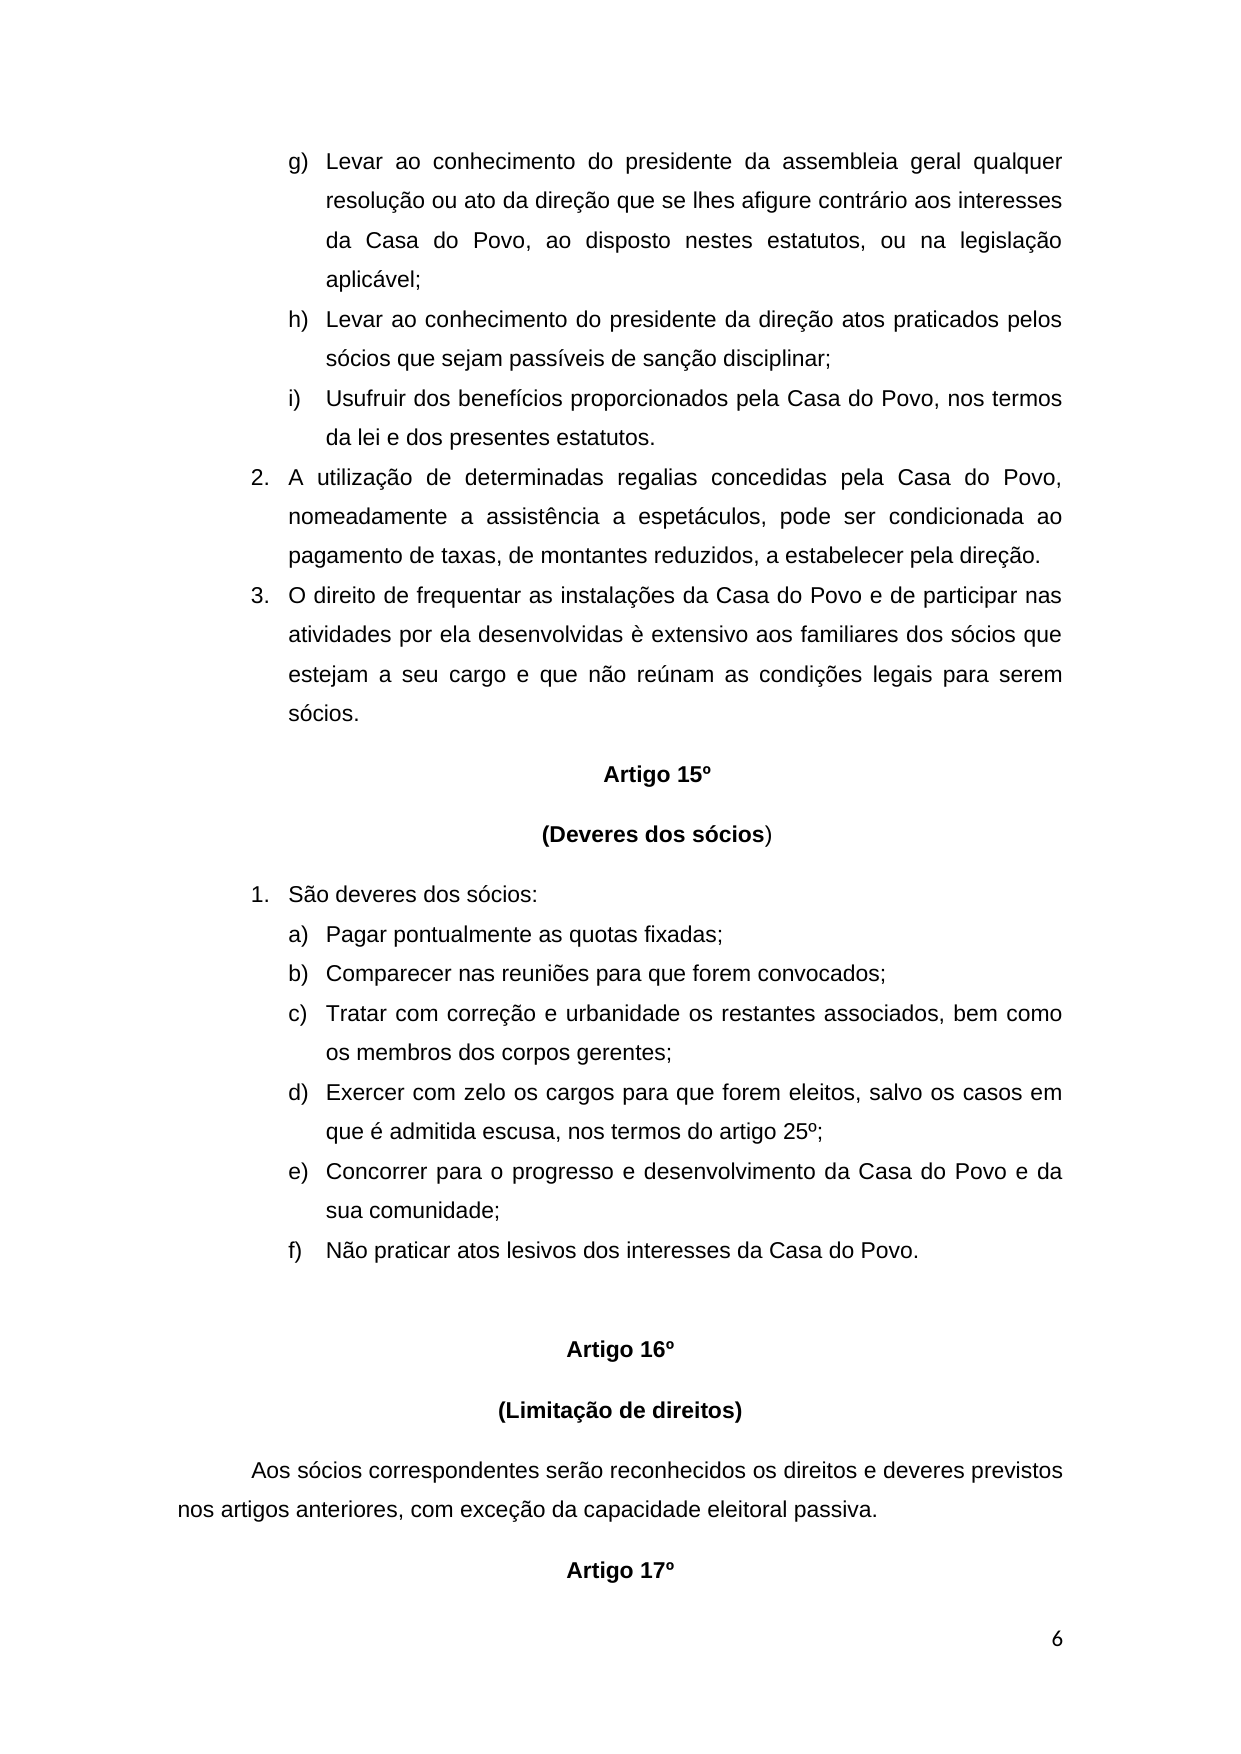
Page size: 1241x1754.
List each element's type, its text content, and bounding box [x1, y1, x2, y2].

list Concorrer para o progresso e desenvolvimento da Casa do Povo e da sua comunidade; [288, 1158, 1063, 1223]
text (Limitação de direitos) [177, 1397, 1063, 1423]
list A utilização de determinadas regalias concedidas pela Casa do Povo, nomeadamente a assistência a espetáculos, pode ser condicionada ao pagamento de taxas, de montantes reduzidos, a estabelecer pela direção. [251, 463, 1063, 569]
list O direito de frequentar as instalações da Casa do Povo e de participar nas atividades por ela desenvolvidas è extensivo aos familiares dos sócios que estejam a seu cargo e que não reúnam as condições legais para serem sócios. [251, 582, 1063, 727]
list Exercer com zelo os cargos para que forem eleitos, salvo os casos em que é admitida escusa, nos termos do artigo 25º; [288, 1079, 1063, 1144]
text Artigo 15º [251, 761, 1063, 787]
text Artigo 17º [177, 1557, 1063, 1583]
text Artigo 16º [177, 1336, 1063, 1363]
list Não praticar atos lesivos dos interesses da Casa do Povo. [288, 1237, 1063, 1263]
list Tratar com correção e urbanidade os restantes associados, bem como os membros dos corpos gerentes; [288, 1000, 1063, 1066]
list Usufruir dos benefícios proporcionados pela Casa do Povo, nos termos da lei e dos presentes estatutos. [288, 384, 1063, 450]
list Pagar pontualmente as quotas fixadas; [288, 921, 1063, 947]
list Comparecer nas reuniões para que forem convocados; [288, 960, 1063, 987]
list São deveres dos sócios: [251, 881, 1063, 908]
text (Deveres dos sócios) [251, 821, 1063, 847]
list Levar ao conhecimento do presidente da direção atos praticados pelos sócios que sejam passíveis de sanção disciplinar; [288, 306, 1063, 371]
list Levar ao conhecimento do presidente da assembleia geral qualquer resolução ou ato da direção que se lhes afigure contrário aos interesses da Casa do Povo, ao disposto nestes estatutos, ou na legislação aplicável; [288, 148, 1063, 292]
text Aos sócios correspondentes serão reconhecidos os direitos e deveres previstos nos artigos anteriores, com exceção da capacidade eleitoral passiva. [177, 1457, 1063, 1523]
